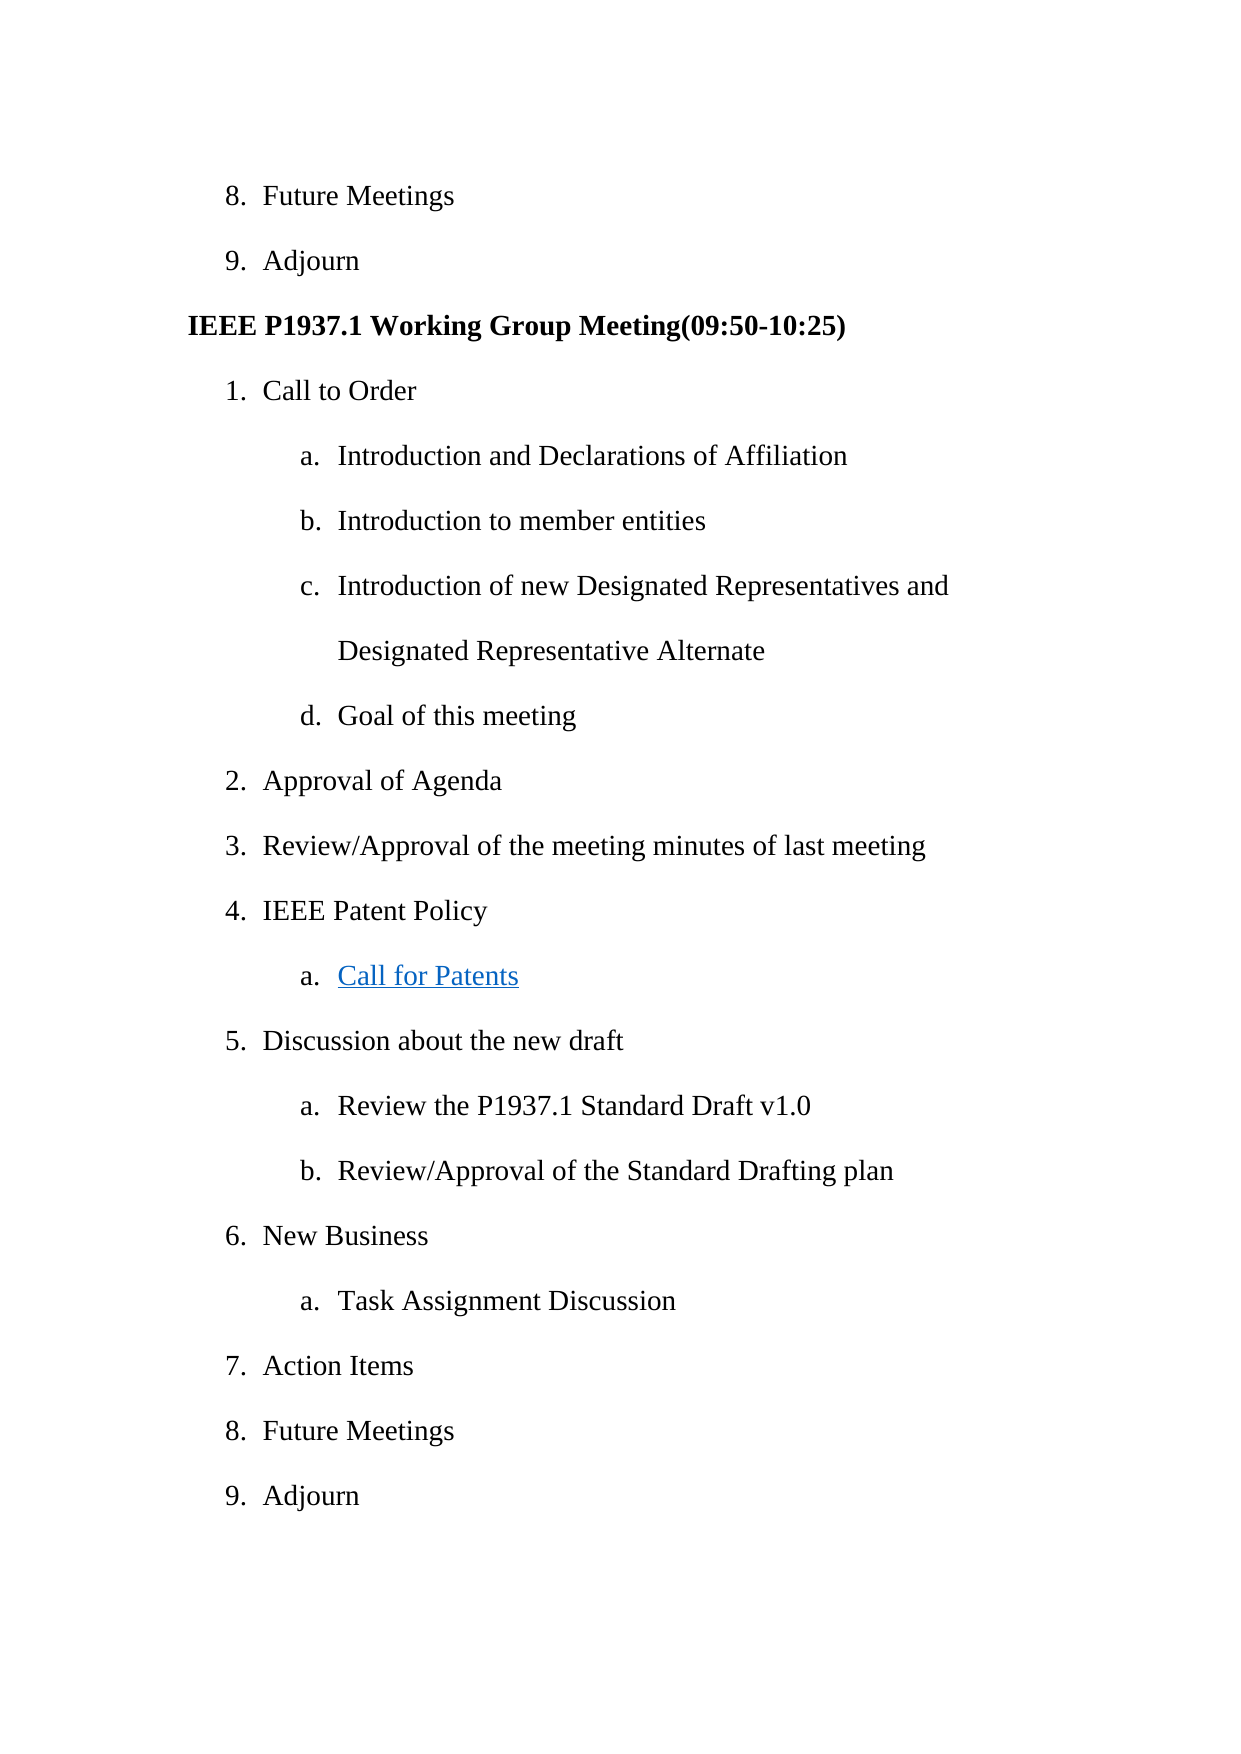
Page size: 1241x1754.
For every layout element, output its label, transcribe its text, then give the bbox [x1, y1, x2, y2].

list IEEE Patent Policy [225, 877, 1053, 942]
list Call to Order [225, 357, 1053, 422]
list Future Meetings [225, 1397, 1053, 1462]
list Review/Approval of the Standard Drafting plan [300, 1137, 1053, 1202]
list Introduction and Declarations of Affiliation [300, 422, 1053, 487]
list Review the P1937.1 Standard Draft v1.0 [300, 1072, 1053, 1137]
list Adjourn [225, 1462, 1053, 1527]
list Introduction to member entities [300, 487, 1053, 552]
list Call for Patents [300, 942, 1053, 1007]
list Goal of this meeting [300, 682, 1053, 747]
list Future Meetings [225, 162, 1053, 227]
list Review/Approval of the meeting minutes of last meeting [225, 812, 1053, 877]
list New Business [225, 1202, 1053, 1267]
list Task Assignment Discussion [300, 1267, 1053, 1332]
list Discussion about the new draft [225, 1007, 1053, 1072]
list Introduction of new Designated Representatives and Designated Representative Alternate [300, 552, 1053, 682]
list Approval of Agenda [225, 747, 1053, 812]
list Action Items [225, 1332, 1053, 1397]
text IEEE P1937.1 Working Group Meeting(09:50-10:25) [187, 292, 1053, 357]
list Adjourn [225, 227, 1053, 292]
